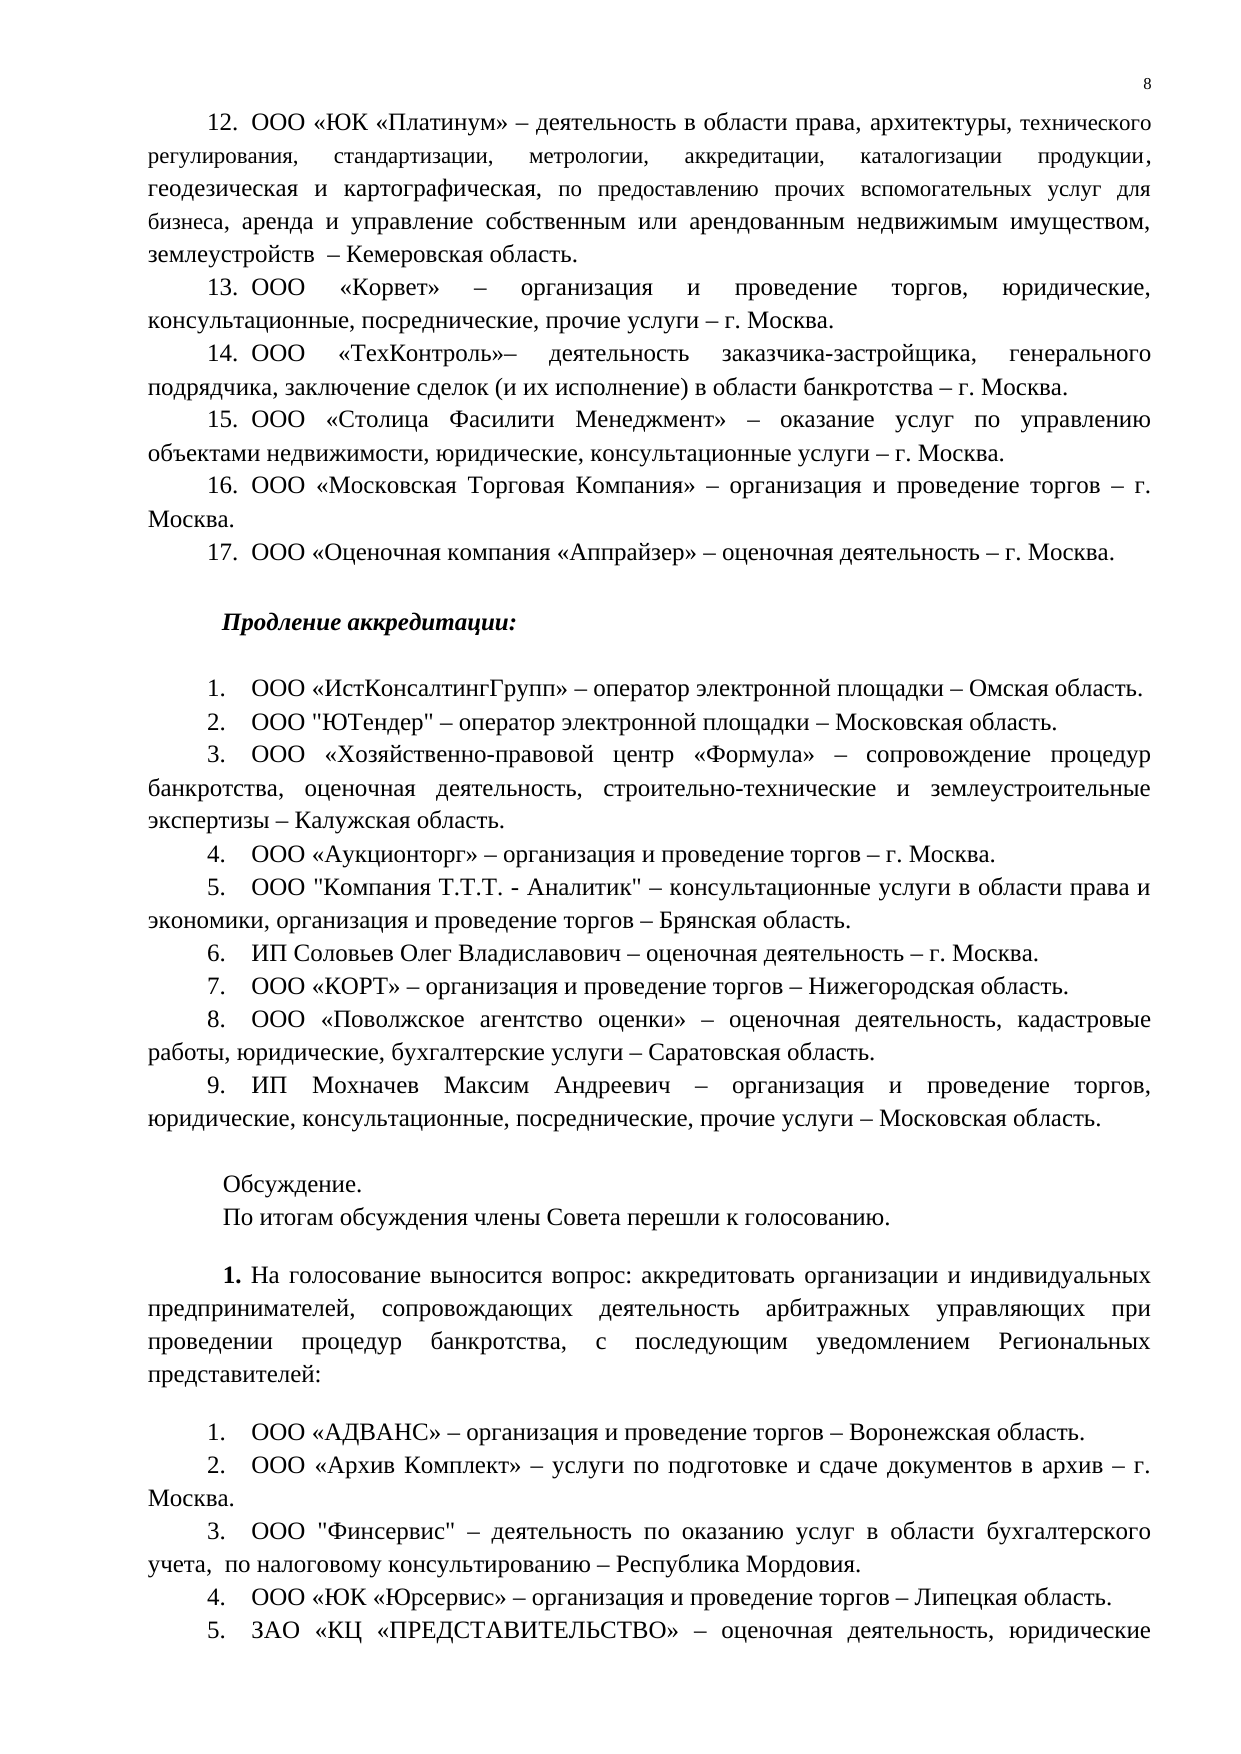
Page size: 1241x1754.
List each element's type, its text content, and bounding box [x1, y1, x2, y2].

text Продление аккредитации: [222, 607, 1152, 636]
list ООО «Корвет» – организация и проведение торгов, юридические, консультационные, посреднические, прочие услуги – г. Москва. [148, 272, 1152, 334]
list ООО «КОРТ» – организация и проведение торгов – Нижегородская область. [148, 971, 1152, 999]
list ООО "ЮТендер" – оператор электронной площадки – Московская область. [148, 707, 1152, 735]
list ООО «АДВАНС» – организация и проведение торгов – Воронежская область. [148, 1417, 1152, 1446]
list ООО «ТехКонтроль»– деятельность заказчика-застройщика, генерального подрядчика, заключение сделок (и их исполнение) в области банкротства – г. Москва. [148, 338, 1152, 400]
list ООО «Оценочная компания «Аппрайзер» – оценочная деятельность – г. Москва. [148, 537, 1152, 565]
list ИП Мохначев Максим Андреевич – организация и проведение торгов, юридические, консультационные, посреднические, прочие услуги – Московская область. [148, 1070, 1152, 1132]
list ИП Соловьев Олег Владиславович – оценочная деятельность – г. Москва. [148, 938, 1152, 966]
text По итогам обсуждения члены Совета перешли к голосованию. [148, 1202, 1152, 1231]
text 1. На голосование выносится вопрос: аккредитовать организации и индивидуальных предпринимателей, сопровождающих деятельность арбитражных управляющих при проведении процедур банкротства, с последующим уведомлением Региональных представителей: [148, 1260, 1152, 1388]
list ООО «ЮК «Юрсервис» – организация и проведение торгов – Липецкая область. [148, 1582, 1152, 1611]
list ООО «Столица Фасилити Менеджмент» – оказание услуг по управлению объектами недвижимости, юридические, консультационные услуги – г. Москва. [148, 404, 1152, 466]
list ООО «Архив Комплект» – услуги по подготовке и сдаче документов в архив – г. Москва. [148, 1450, 1152, 1512]
list ООО «Хозяйственно-правовой центр «Формула» – сопровождение процедур банкротства, оценочная деятельность, строительно-технические и землеустроительные экспертизы – Калужская область. [148, 739, 1152, 834]
list ООО «Аукционторг» – организация и проведение торгов – г. Москва. [148, 839, 1152, 867]
list ООО «ИстКонсалтингГрупп» – оператор электронной площадки – Омская область. [148, 673, 1152, 702]
list ООО "Финсервис" – деятельность по оказанию услуг в области бухгалтерского учета, по налоговому консультированию – Республика Мордовия. [148, 1516, 1152, 1578]
text Обсуждение. [148, 1169, 1152, 1198]
list ООО «Московская Торговая Компания» – организация и проведение торгов – г. Москва. [148, 471, 1152, 532]
list ООО «ЮК «Платинум» – деятельность в области права, архитектуры, технического регулирования, стандартизации, метрологии, аккредитации, каталогизации продукции, геодезическая и картографическая, по предоставлению прочих вспомогательных услуг для бизнеса, аренда и управление собственным или арендованным недвижимым имуществом, землеустройств – Кемеровская область. [148, 107, 1152, 268]
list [148, 1615, 1152, 1644]
list ООО "Компания Т.Т.Т. - Аналитик" – консультационные услуги в области права и экономики, организация и проведение торгов – Брянская область. [148, 872, 1152, 933]
list ООО «Поволжское агентство оценки» – оценочная деятельность, кадастровые работы, юридические, бухгалтерские услуги – Саратовская область. [148, 1004, 1152, 1066]
